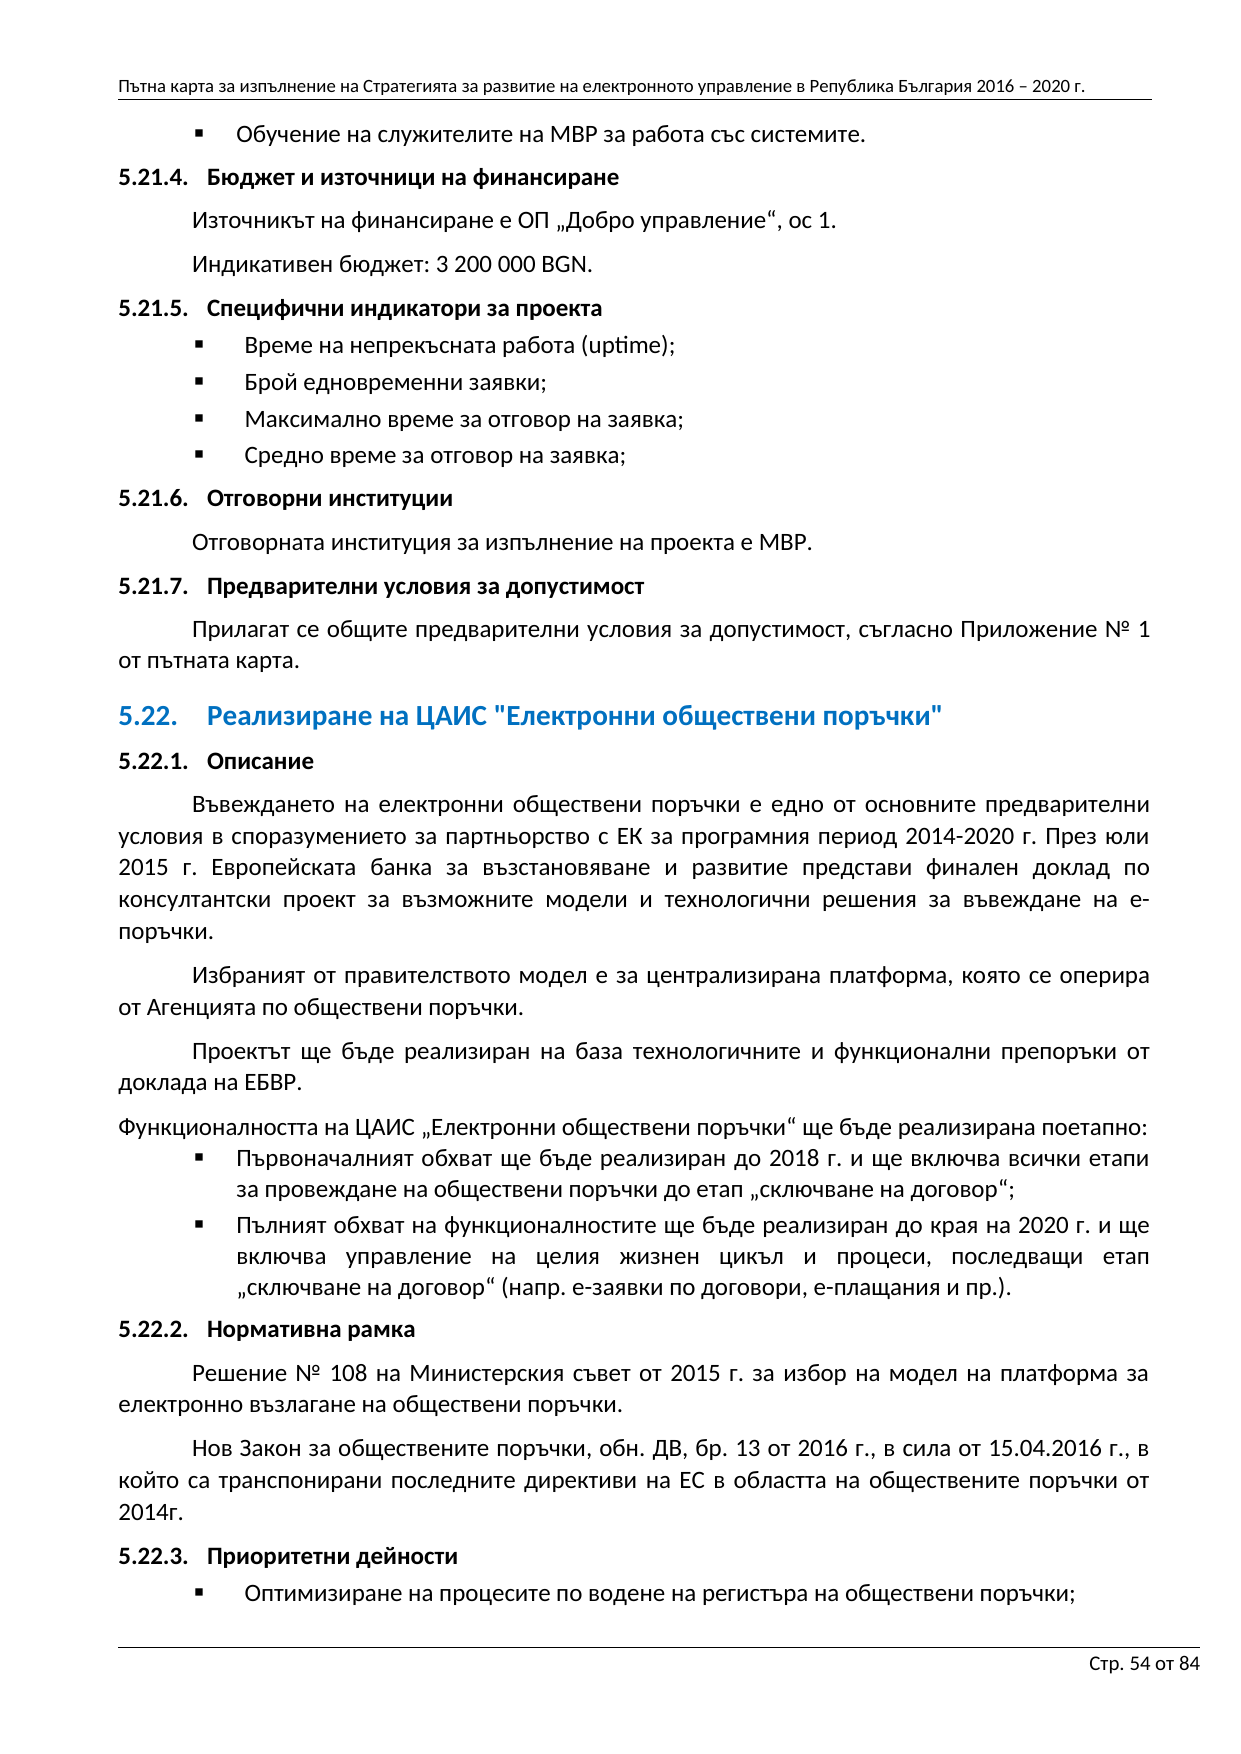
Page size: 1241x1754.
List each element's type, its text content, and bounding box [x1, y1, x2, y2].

text Функционалността на ЦАИС „Електронни обществени поръчки“ ще бъде реализирана поетапно: [118, 1111, 1152, 1141]
text Време на непрекъсната работа (uptime); [193, 329, 1152, 360]
text Първоначалният обхват ще бъде реализиран до 2018 г. и ще включва всички етапи за провеждане на обществени поръчки до етап „сключване на договор“; [193, 1142, 1152, 1203]
subtitle Приоритетни дейности [118, 1540, 1152, 1571]
text Обучение на служителите на МВР за работа със системите. [193, 118, 1152, 149]
text Пълният обхват на функционалностите ще бъде реализиран до края на 2020 г. и ще включва управление на целия жизнен цикъл и процеси, последващи етап „сключване на договор“ (напр. е-заявки по договори, е-плащания и пр.). [193, 1209, 1152, 1301]
text Индикативен бюджет: 3 200 000 BGN. [118, 248, 1152, 279]
text Въвеждането на електронни обществени поръчки е едно от основните предварителни условия в споразумението за партньорство с ЕК за програмния период 2014-2020 г. През юли 2015 г. Европейската банка за възстановяване и развитие представи финален доклад по консултантски проект за възможните модели и технологични решения за въвеждане на е-поръчки. [118, 788, 1152, 945]
text Отговорната институция за изпълнение на проекта е МВР. [118, 526, 1152, 556]
text Средно време за отговор на заявка; [193, 439, 1152, 470]
text Нов Закон за обществените поръчки, обн. ДВ, бр. 13 от 2016 г., в сила от 15.04.2016 г., в който са транспонирани последните директиви на ЕС в областта на обществените поръчки от 2014г. [118, 1432, 1152, 1526]
subtitle Нормативна рамка [118, 1314, 1152, 1344]
text Решение № 108 на Министерския съвет от 2015 г. за избор на модел на платформа за електронно възлагане на обществени поръчки. [118, 1357, 1152, 1419]
text Прилагат се общите предварителни условия за допустимост, съгласно Приложение № 1 от пътната карта. [118, 613, 1152, 675]
subtitle Предварителни условия за допустимост [118, 570, 1152, 600]
subtitle Описание [118, 745, 1152, 776]
text Оптимизиране на процесите по водене на регистъра на обществени поръчки; [193, 1577, 1152, 1607]
subtitle Специфични индикатори за проекта [118, 292, 1152, 323]
subtitle Отговорни институции [118, 483, 1152, 513]
text Избраният от правителството модел е за централизирана платформа, която се оперира от Агенцията по обществени поръчки. [118, 959, 1152, 1021]
subtitle Реализиране на ЦАИС "Електронни обществени поръчки" [118, 697, 1152, 733]
text Максимално време за отговор на заявка; [193, 403, 1152, 433]
text Брой едновременни заявки; [193, 366, 1152, 397]
text Източникът на финансиране е ОП „Добро управление“, ос 1. [118, 204, 1152, 235]
text Проектът ще бъде реализиран на база технологичните и функционални препоръки от доклада на ЕБВР. [118, 1035, 1152, 1097]
subtitle Бюджет и източници на финансиране [118, 161, 1152, 192]
